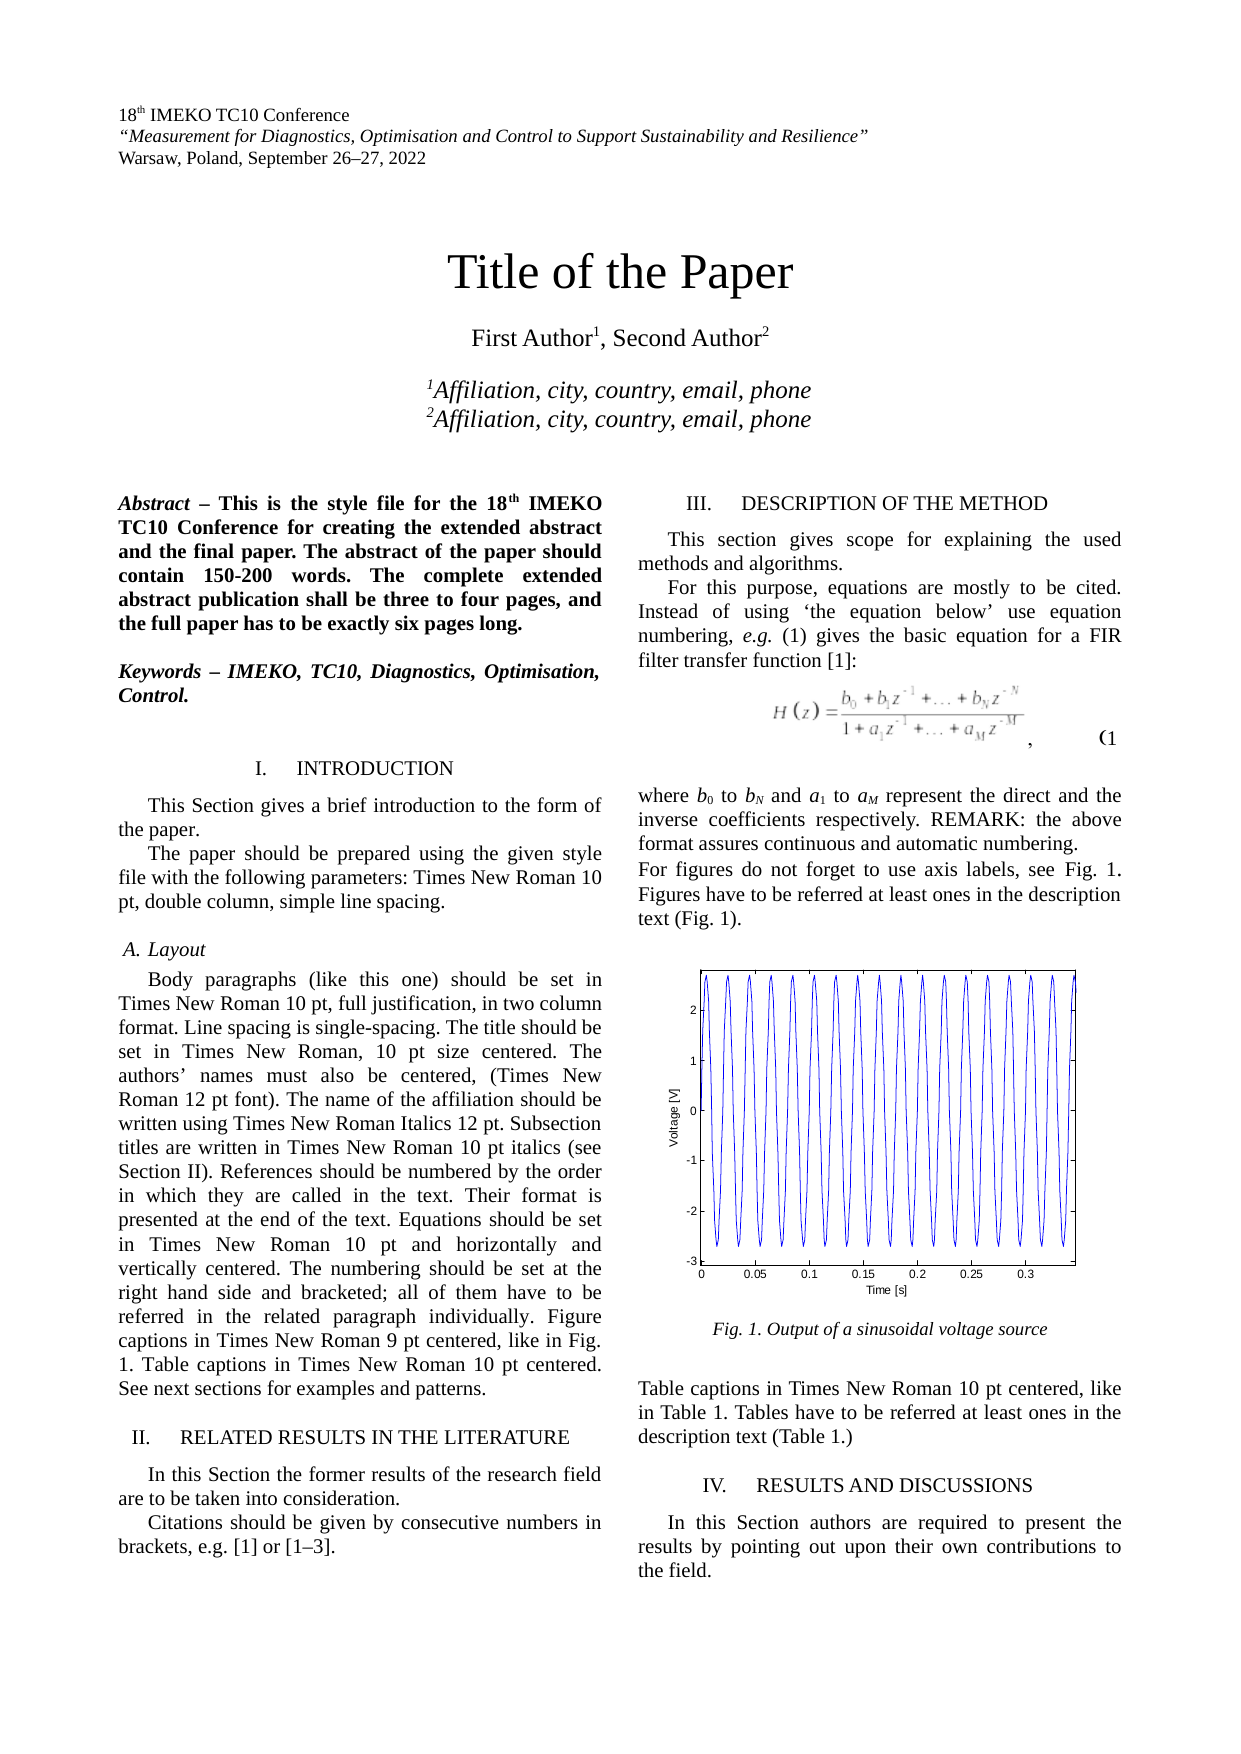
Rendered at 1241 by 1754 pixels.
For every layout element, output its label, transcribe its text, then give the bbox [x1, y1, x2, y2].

text Fig. 1. Output of a sinusoidal voltage source [638, 1318, 1122, 1339]
subtitle Layout [118, 937, 602, 961]
subtitle Introduction [118, 756, 602, 780]
text 2Affiliation, city, country, email, phone [118, 404, 1122, 433]
subtitle Description of the method [638, 491, 1122, 515]
text Body paragraphs (like this one) should be set in Times New Roman 10 pt, full justification, in two column format. Line spacing is single-spacing. The title should be set in Times New Roman, 10 pt size centered. The authors’ names must also be centered, (Times New Roman 12 pt font). The name of the affiliation should be written using Times New Roman Italics 12 pt. Subsection titles are written in Times New Roman 10 pt italics (see Section II). References should be numbered by the order in which they are called in the text. Their format is presented at the end of the text. Equations should be set in Times New Roman 10 pt and horizontally and vertically centered. The numbering should be set at the right hand side and bracketed; all of them have to be referred in the related paragraph individually. Figure captions in Times New Roman 9 pt centered, like in Fig. 1. Table captions in Times New Roman 10 pt centered. See next sections for examples and patterns. [118, 967, 602, 1400]
text The paper should be prepared using the given style file with the following parameters: Times New Roman 10 pt, double column, simple line spacing. [118, 841, 602, 913]
text For figures do not forget to use axis labels, see Fig. 1. Figures have to be referred at least ones in the description text (Fig. 1). [638, 855, 1122, 930]
subtitle RESULTS AND DISCUSSIONS [638, 1473, 1122, 1497]
text In this Section the former results of the research field are to be taken into consideration. [118, 1461, 602, 1509]
text Table captions in Times New Roman 10 pt centered, like in Table 1. Tables have to be referred at least ones in the description text (Table 1.) [638, 1376, 1122, 1448]
text This Section gives a brief introduction to the form of the paper. [118, 793, 602, 841]
text Keywords – IMEKO, TC10, Diagnostics, Optimisation, Control. [118, 659, 602, 707]
text First Author1, Second Author2 [118, 323, 1122, 352]
text 1Affiliation, city, country, email, phone [118, 376, 1122, 404]
text This section gives scope for explaining the used methods and algorithms. [638, 527, 1122, 575]
text For this purpose, equations are mostly to be cited. Instead of using ‘the equation below’ use equation numbering, e.g. (1) gives the basic equation for a FIR filter transfer function [1]: [638, 575, 1122, 672]
title Title of the Paper [118, 242, 1122, 299]
text where b0 to bN and a1 to aM represent the direct and the inverse coefficients respectively. REMARK: the above format assures continuous and automatic numbering. [638, 783, 1122, 855]
text Citations should be given by consecutive numbers in brackets, e.g. [1] or [1–3]. [118, 1509, 602, 1558]
text In this Section authors are required to present the results by pointing out upon their own contributions to the field. [638, 1510, 1122, 1582]
text , 1 [638, 697, 1110, 758]
text Abstract – This is the style file for the 18th IMEKO TC10 Conference for creating the extended abstract and the final paper. The abstract of the paper should contain 150-200 words. The complete extended abstract publication shall be three to four pages, and the full paper has to be exactly six pages long. [118, 491, 602, 635]
subtitle Related results in the literature [118, 1425, 602, 1449]
